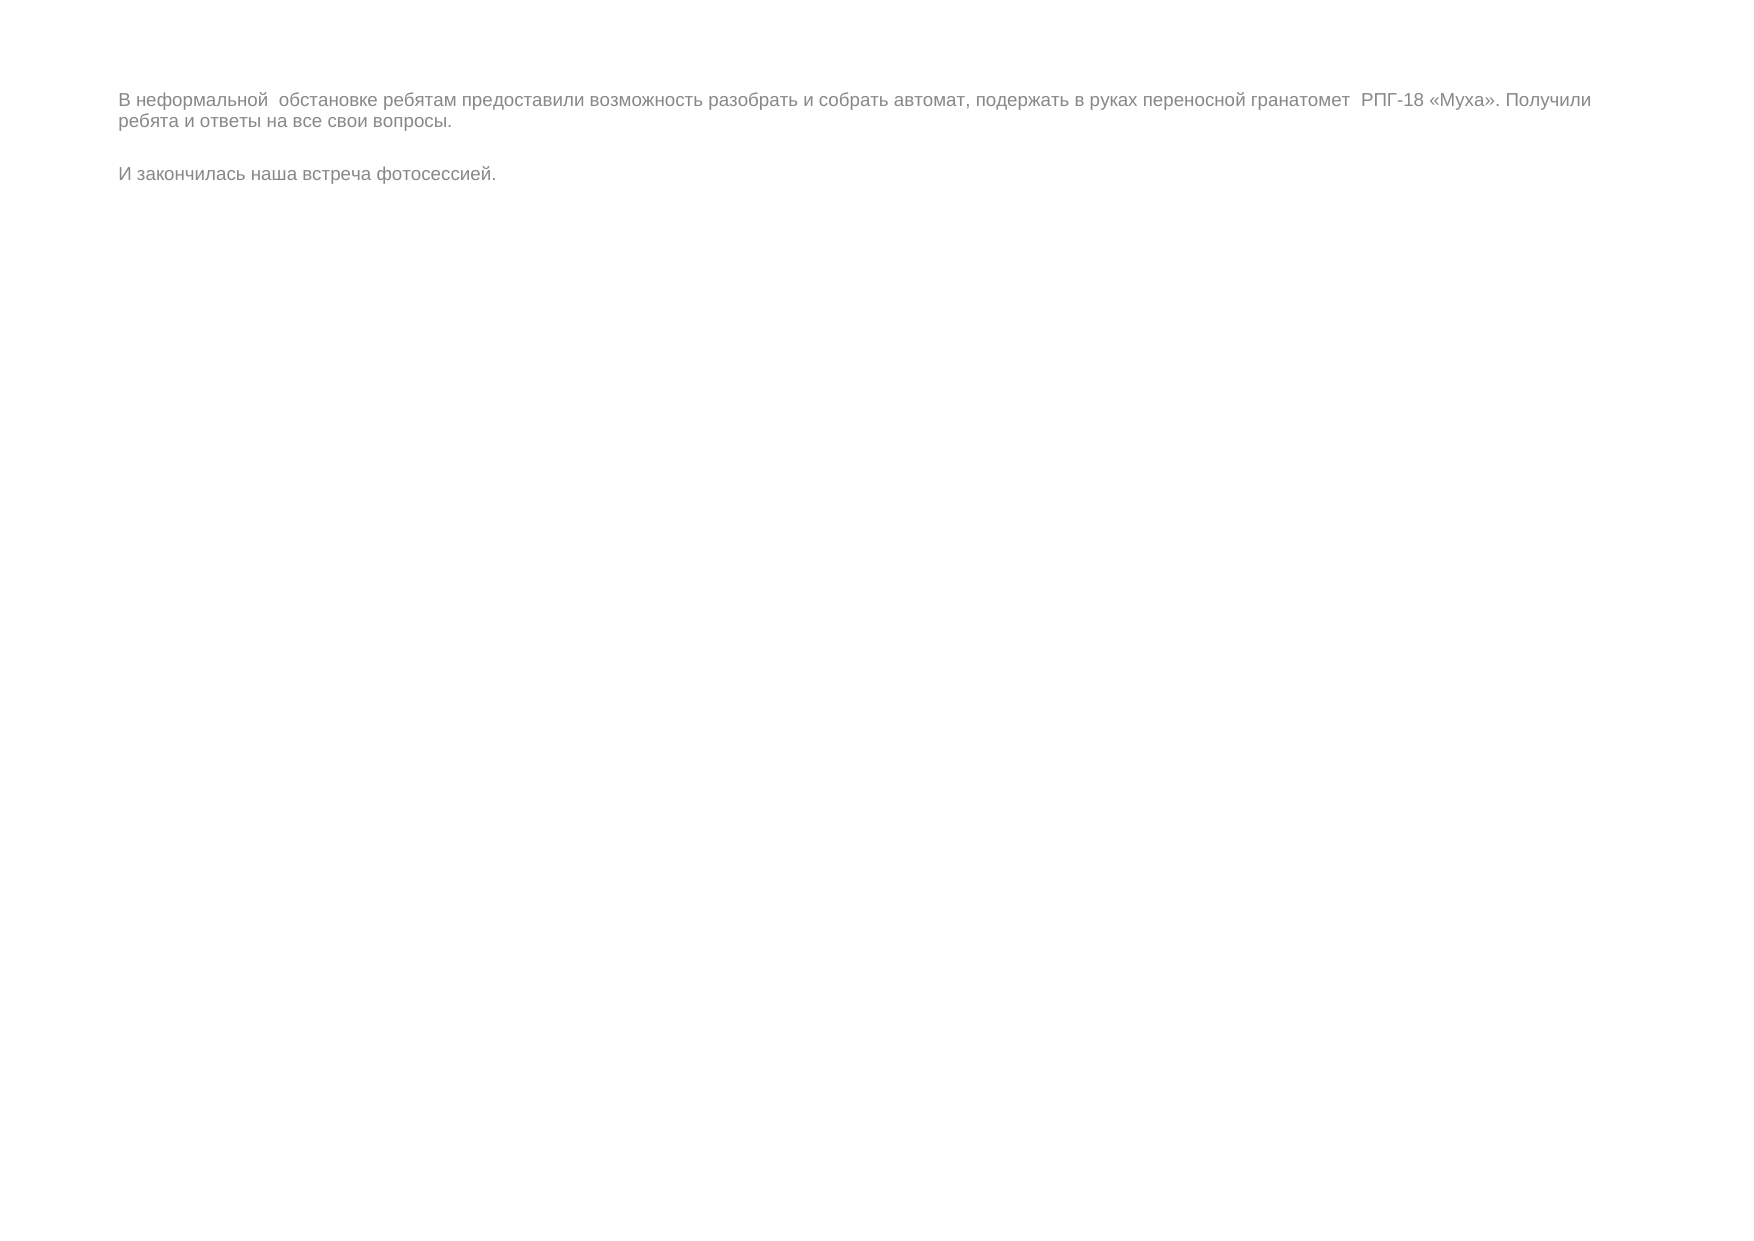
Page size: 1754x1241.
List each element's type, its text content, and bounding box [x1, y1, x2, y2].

text И закончилась наша встреча фотосессией. [118, 163, 1636, 184]
text В неформальной обстановке ребятам предоставили возможность разобрать и собрать автомат, подержать в руках переносной гранатомет РПГ-18 «Муха». Получили ребята и ответы на все свои вопросы. [118, 88, 1636, 132]
